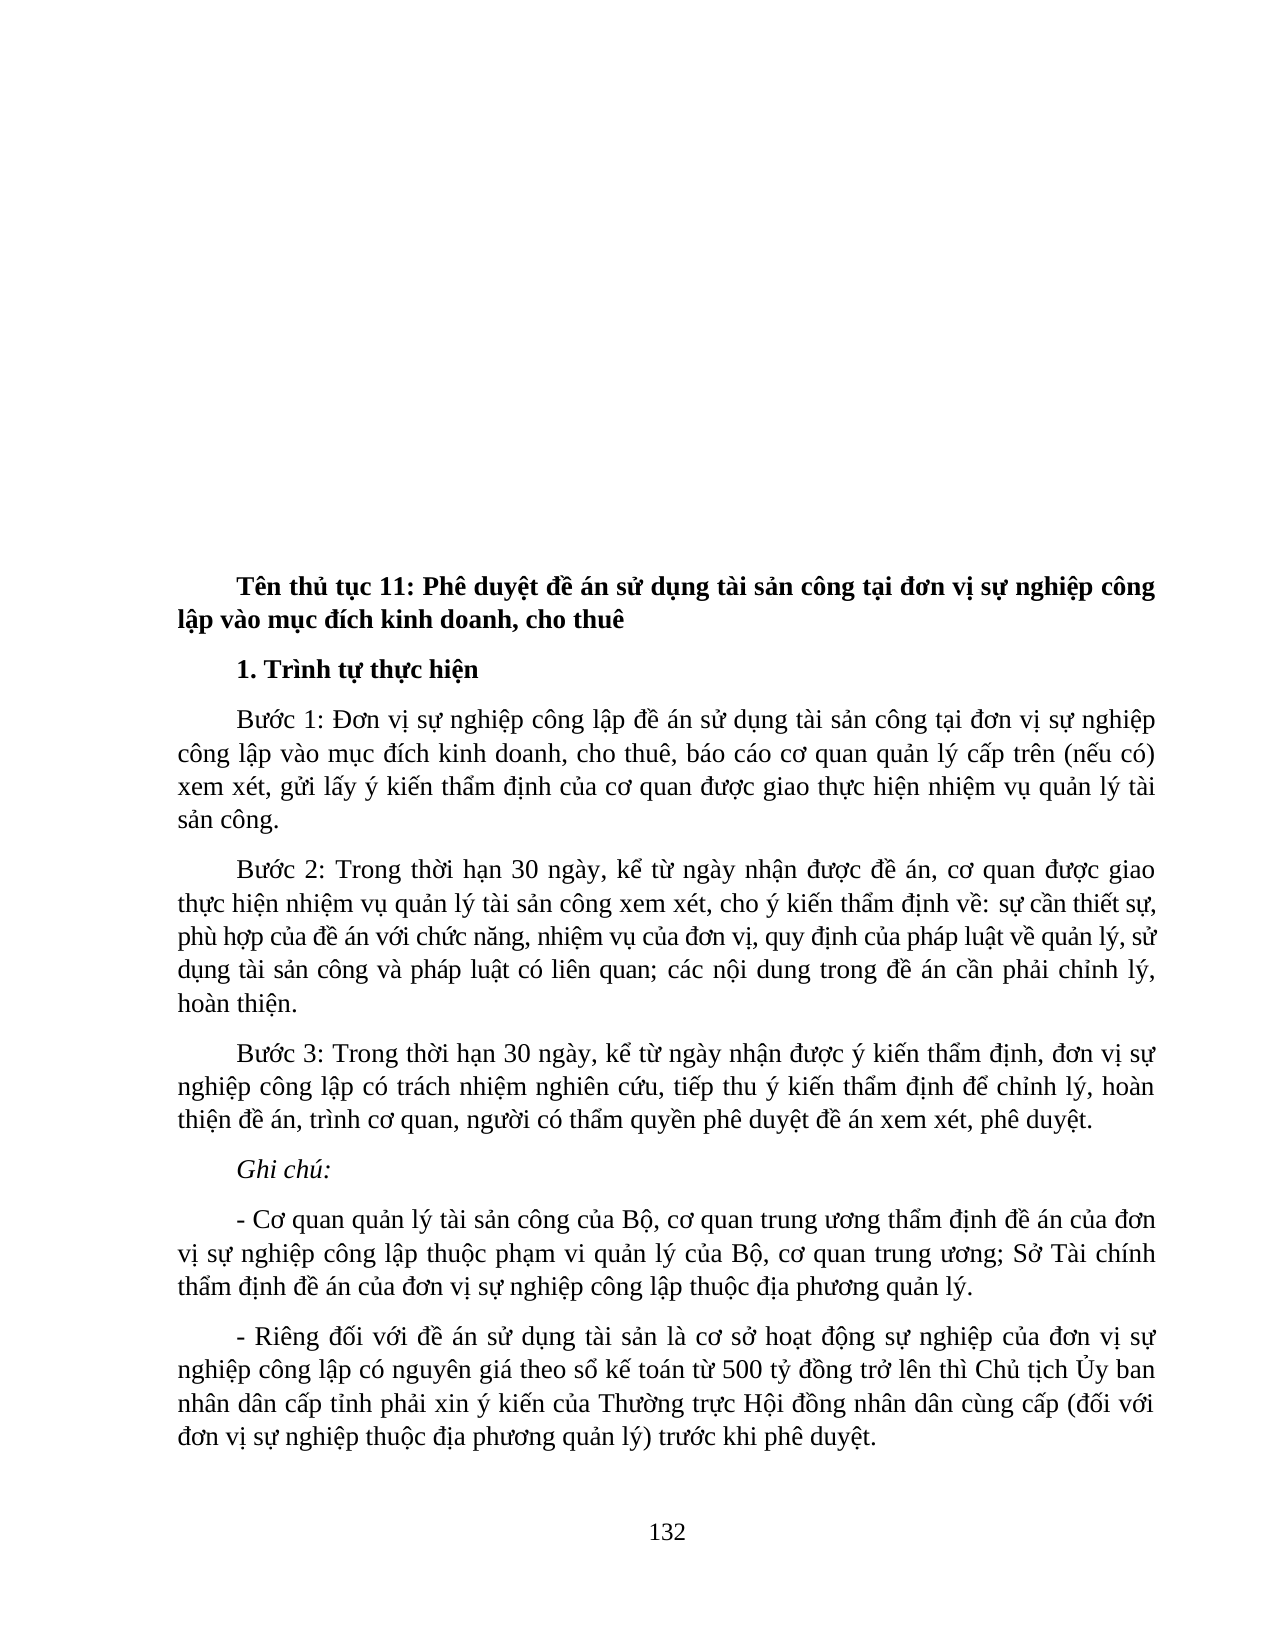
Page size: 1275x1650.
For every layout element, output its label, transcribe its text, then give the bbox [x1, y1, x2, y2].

text - Cơ quan quản lý tài sản công của Bộ, cơ quan trung ương thẩm định đề án của đơn vị sự nghiệp công lập thuộc phạm vi quản lý của Bộ, cơ quan trung ương; Sở Tài chính thẩm định đề án của đơn vị sự nghiệp công lập thuộc địa phương quản lý. [177, 1201, 1157, 1301]
text - Riêng đối với đề án sử dụng tài sản là cơ sở hoạt động sự nghiệp của đơn vị sự nghiệp công lập có nguyên giá theo sổ kế toán từ 500 tỷ đồng trở lên thì Chủ tịch Ủy ban nhân dân cấp tỉnh phải xin ý kiến của Thường trực Hội đồng nhân dân cùng cấp (đối với đơn vị sự nghiệp thuộc địa phương quản lý) trước khi phê duyệt. [177, 1318, 1157, 1451]
text Tên thủ tục 11: Phê duyệt đề án sử dụng tài sản công tại đơn vị sự nghiệp công lập vào mục đích kinh doanh, cho thuê [177, 568, 1157, 635]
text Bước 1: Đơn vị sự nghiệp công lập đề án sử dụng tài sản công tại đơn vị sự nghiệp công lập vào mục đích kinh doanh, cho thuê, báo cáo cơ quan quản lý cấp trên (nếu có) xem xét, gửi lấy ý kiến thẩm định của cơ quan được giao thực hiện nhiệm vụ quản lý tài sản công. [177, 701, 1157, 835]
text Ghi chú: [177, 1151, 1157, 1185]
text Bước 2: Trong thời hạn 30 ngày, kể từ ngày nhận được đề án, cơ quan được giao thực hiện nhiệm vụ quản lý tài sản công xem xét, cho ý kiến thẩm định về: sự cần thiết sự, phù hợp của đề án với chức năng, nhiệm vụ của đơn vị, quy định của pháp luật về quản lý, sử dụng tài sản công và pháp luật có liên quan; các nội dung trong đề án cần phải chỉnh lý, hoàn thiện. [177, 851, 1157, 1018]
text 1. Trình tự thực hiện [177, 651, 1157, 685]
text Bước 3: Trong thời hạn 30 ngày, kể từ ngày nhận được ý kiến thẩm định, đơn vị sự nghiệp công lập có trách nhiệm nghiên cứu, tiếp thu ý kiến thẩm định để chỉnh lý, hoàn thiện đề án, trình cơ quan, người có thẩm quyền phê duyệt đề án xem xét, phê duyệt. [177, 1035, 1157, 1135]
